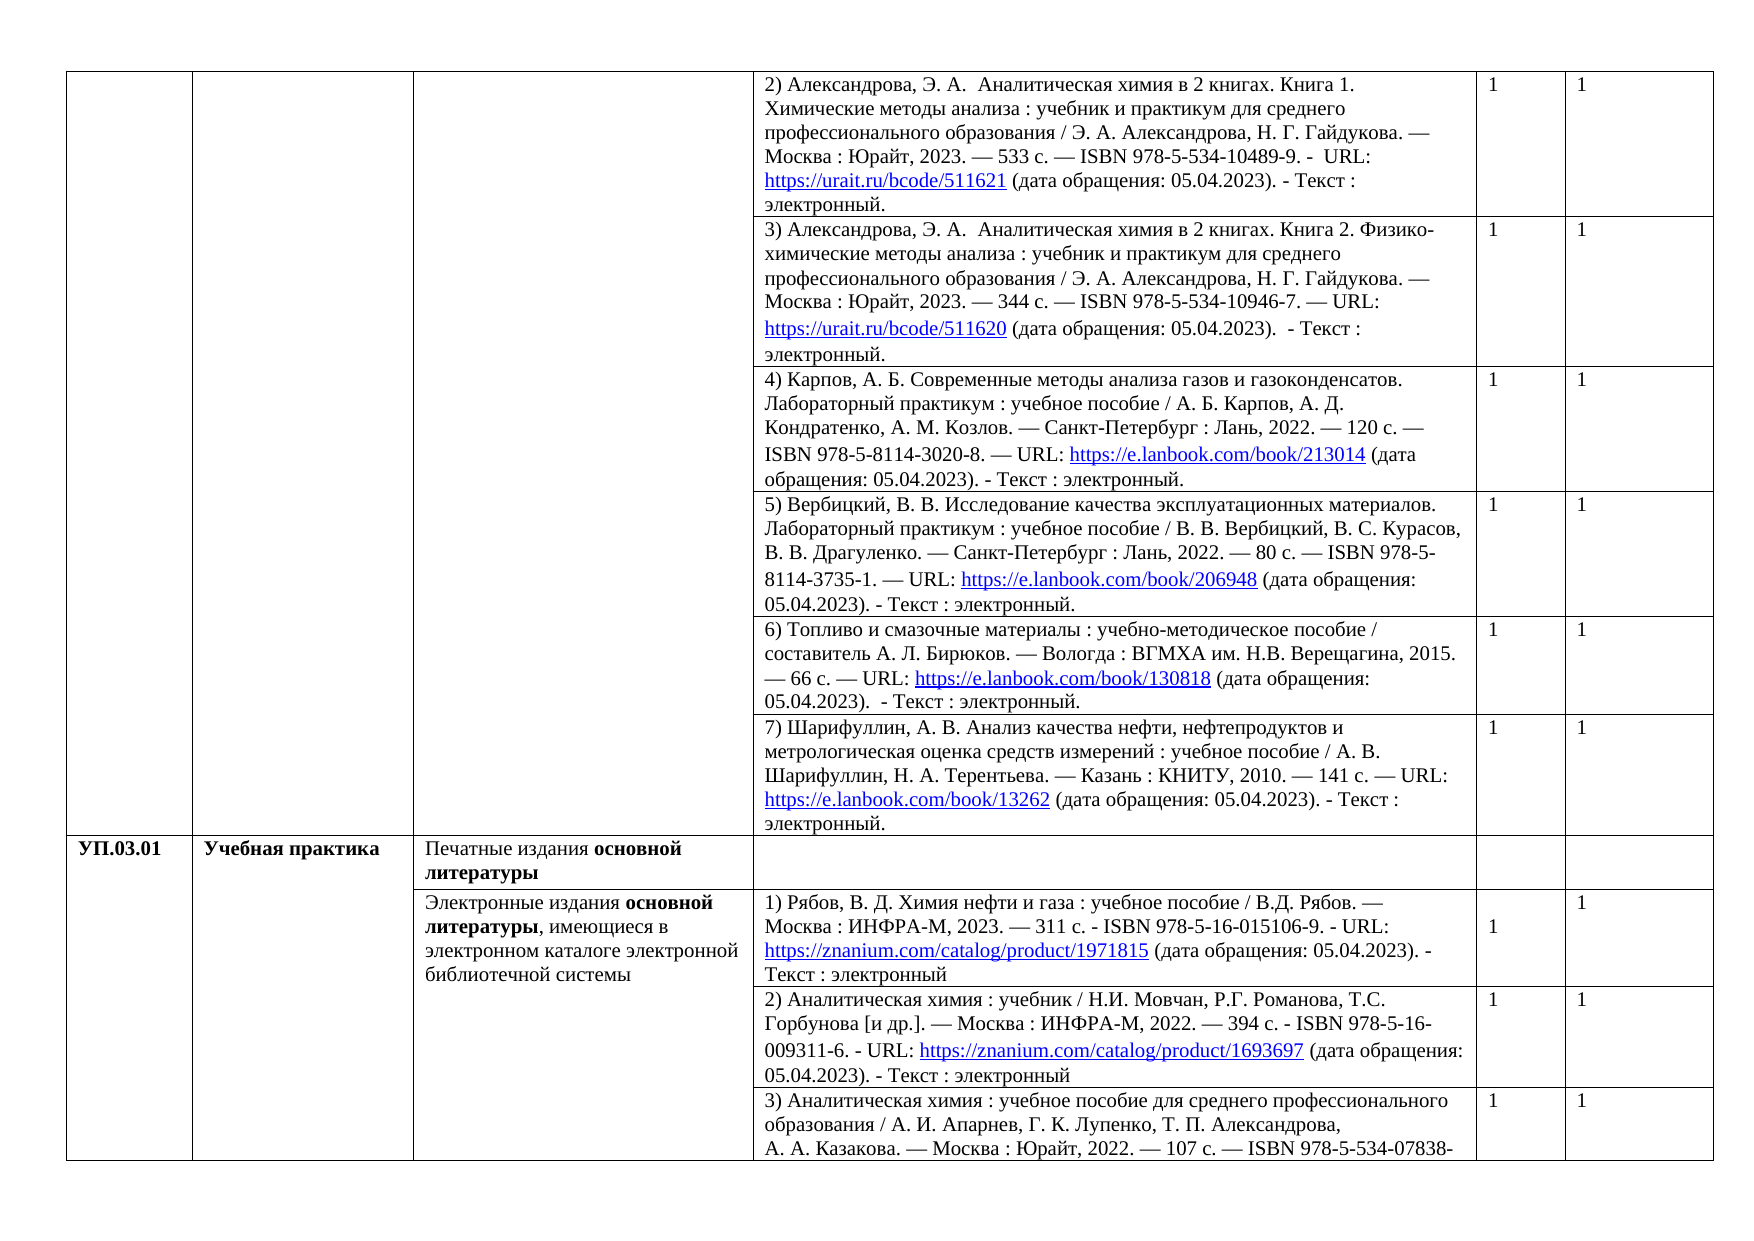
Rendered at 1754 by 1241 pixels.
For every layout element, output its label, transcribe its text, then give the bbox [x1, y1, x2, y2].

table_cell [1477, 836, 1565, 889]
table_cell 1 [1477, 617, 1565, 713]
table_cell Учебная практика [193, 836, 413, 1160]
table_cell УП.03.01 [67, 836, 192, 1160]
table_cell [414, 72, 753, 835]
table_cell 6) Топливо и смазочные материалы : учебно-методическое пособие / составитель А. Л. Бирюков. — Вологда : ВГМХА им. Н.В. Верещагина, 2015. — 66 с. — URL: https://e.lanbook.com/book/130818 (дата обращения: 05.04.2023). - Текст : электронный. [754, 617, 1476, 713]
table_cell 1 [1566, 217, 1713, 366]
table_cell 1 [1477, 367, 1565, 491]
table_cell 1 [1477, 1088, 1565, 1160]
table_cell Электронные издания основной литературы, имеющиеся в электронном каталоге электронной библиотечной системы [414, 890, 753, 1160]
table_cell 1 [1566, 890, 1713, 986]
table_cell 2) Александрова, Э. А. Аналитическая химия в 2 книгах. Книга 1. Химические методы анализа : учебник и практикум для среднего профессионального образования / Э. А. Александрова, Н. Г. Гайдукова. —Москва : Юрайт, 2023. — 533 с. — ISBN 978-5-534-10489-9. - URL: https://urait.ru/bcode/511621 (дата обращения: 05.04.2023). - Текст : электронный. [754, 72, 1476, 216]
table_cell 4) Карпов, А. Б. Современные методы анализа газов и газоконденсатов. Лабораторный практикум : учебное пособие / А. Б. Карпов, А. Д. Кондратенко, А. М. Козлов. — Санкт-Петербург : Лань, 2022. — 120 с. — ISBN 978-5-8114-3020-8. — URL: https://e.lanbook.com/book/213014 (дата обращения: 05.04.2023). - Текст : электронный. [754, 367, 1476, 491]
table_cell 1 [1566, 987, 1713, 1087]
table_cell 1 [1566, 617, 1713, 713]
table_cell [1566, 836, 1713, 889]
table_cell 1) Рябов, В. Д. Химия нефти и газа : учебное пособие / В.Д. Рябов. — Москва : ИНФРА-М, 2023. — 311 с. - ISBN 978-5-16-015106-9. - URL: https://znanium.com/catalog/product/1971815 (дата обращения: 05.04.2023). - Текст : электронный [754, 890, 1476, 986]
table_cell 1 [1477, 890, 1565, 986]
table_cell [754, 836, 1476, 889]
table_cell 1 [1566, 72, 1713, 216]
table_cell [754, 1088, 1476, 1160]
table_cell 5) Вербицкий, В. В. Исследование качества эксплуатационных материалов. Лабораторный практикум : учебное пособие / В. В. Вербицкий, В. С. Курасов, В. В. Драгуленко. — Санкт-Петербург : Лань, 2022. — 80 с. — ISBN 978-5-8114-3735-1. — URL: https://e.lanbook.com/book/206948 (дата обращения: 05.04.2023). - Текст : электронный. [754, 492, 1476, 616]
table_cell 1 [1477, 217, 1565, 366]
table_cell 1 [1566, 367, 1713, 491]
table_cell 1 [1566, 715, 1713, 835]
table_cell 1 [1477, 492, 1565, 616]
table_cell Печатные издания основной литературы [414, 836, 753, 889]
table_cell 1 [1566, 1088, 1713, 1160]
table_cell 1 [1477, 72, 1565, 216]
table_cell 7) Шарифуллин, А. В. Анализ качества нефти, нефтепродуктов и метрологическая оценка средств измерений : учебное пособие / А. В. Шарифуллин, Н. А. Терентьева. — Казань : КНИТУ, 2010. — 141 с. — URL: https://e.lanbook.com/book/13262 (дата обращения: 05.04.2023). - Текст : электронный. [754, 715, 1476, 835]
table_cell 3) Александрова, Э. А. Аналитическая химия в 2 книгах. Книга 2. Физико-химические методы анализа : учебник и практикум для среднего профессионального образования / Э. А. Александрова, Н. Г. Гайдукова. — Москва : Юрайт, 2023. — 344 с. — ISBN 978-5-534-10946-7. — URL: https://urait.ru/bcode/511620 (дата обращения: 05.04.2023). - Текст : электронный. [754, 217, 1476, 366]
table_cell 1 [1477, 715, 1565, 835]
table_cell 2) Аналитическая химия : учебник / Н.И. Мовчан, Р.Г. Романова, Т.С. Горбунова [и др.]. — Москва : ИНФРА-М, 2022. — 394 с. - ISBN 978-5-16-009311-6. - URL: https://znanium.com/catalog/product/1693697 (дата обращения: 05.04.2023). - Текст : электронный [754, 987, 1476, 1087]
table_cell 1 [1477, 987, 1565, 1087]
table_cell 1 [1566, 492, 1713, 616]
